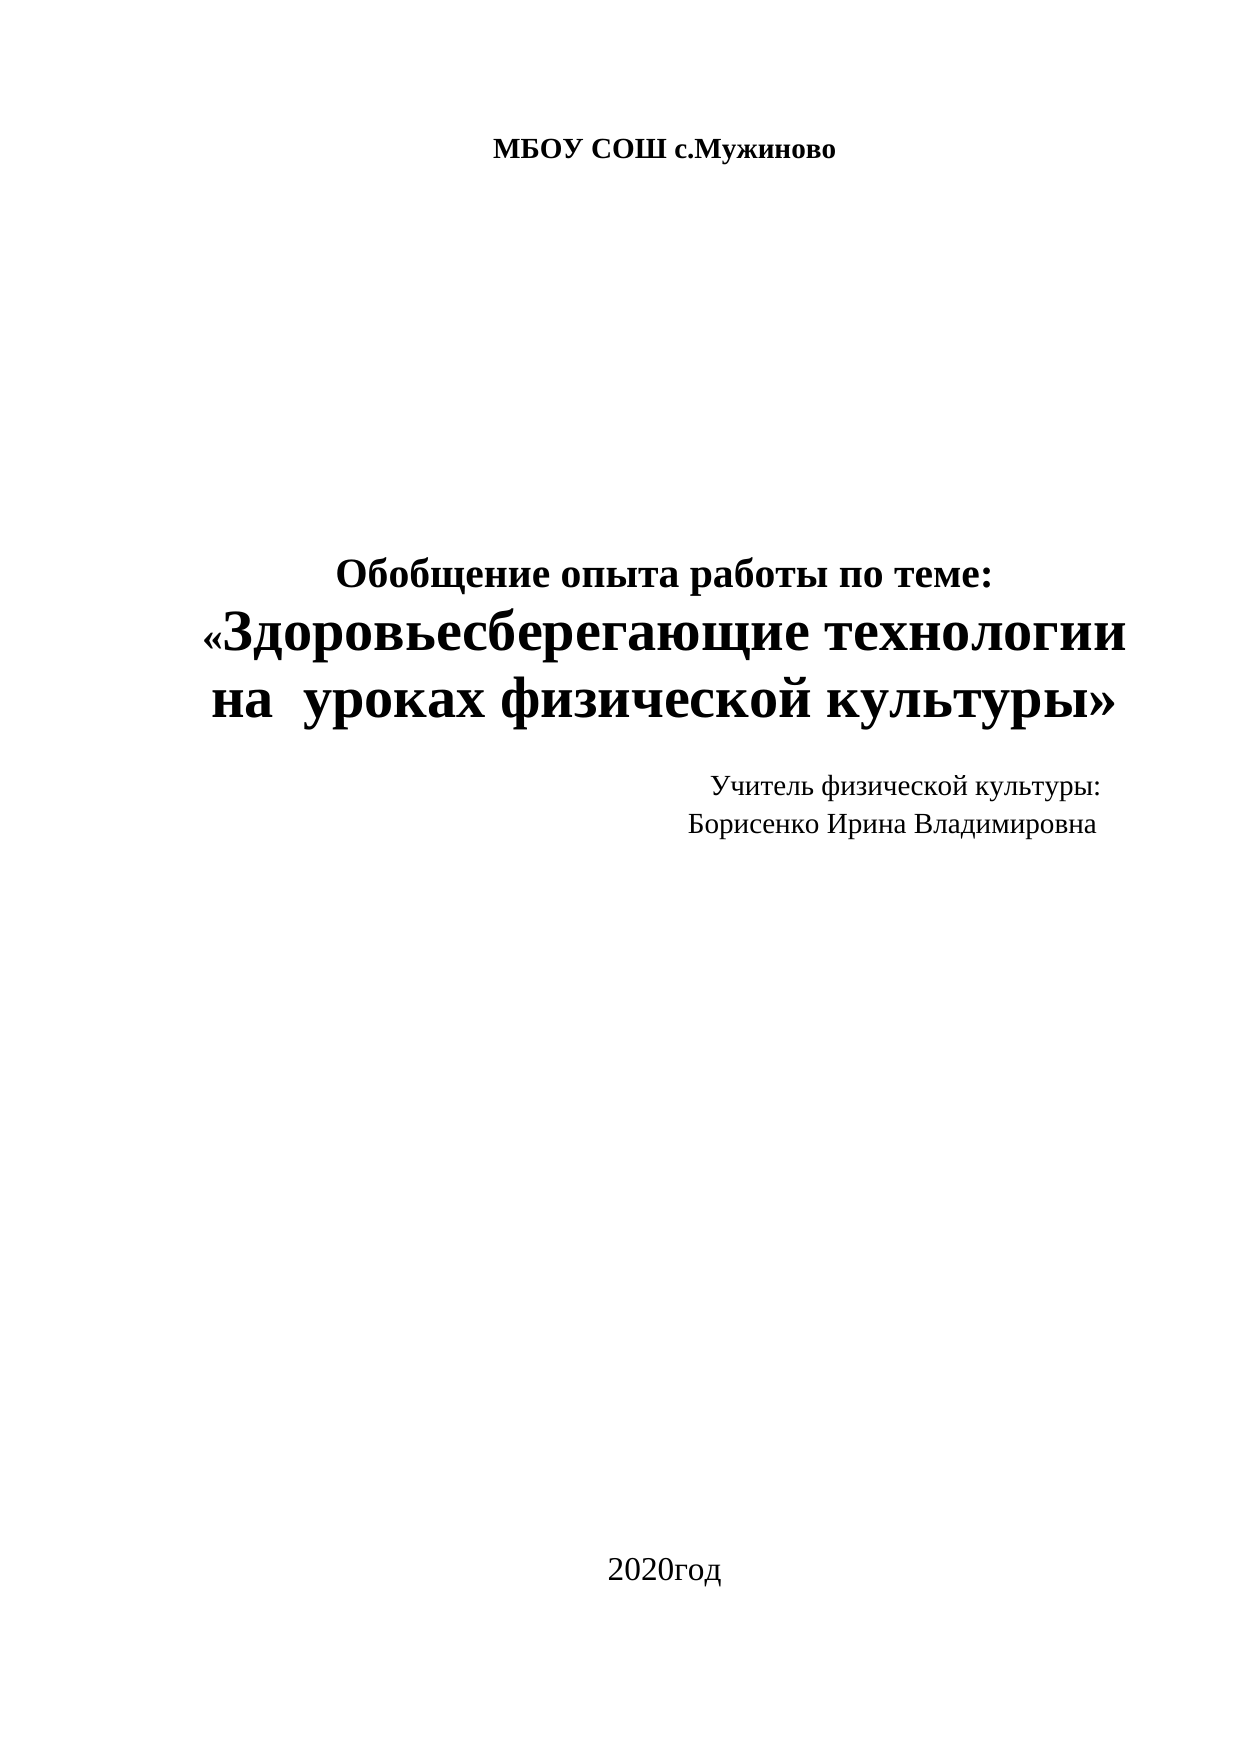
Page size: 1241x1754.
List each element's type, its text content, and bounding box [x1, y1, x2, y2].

text Учитель физической культуры: [177, 768, 1152, 802]
text 2020год [177, 1549, 1152, 1588]
text МБОУ СОШ с.Мужиново [177, 118, 1152, 165]
text на уроках физической культуры» [177, 663, 1152, 730]
text Борисенко Ирина Владимировна [177, 802, 1152, 840]
text Обобщение опыта работы по теме: [177, 548, 1152, 596]
text «Здоровьесберегающие технологии [177, 596, 1152, 663]
